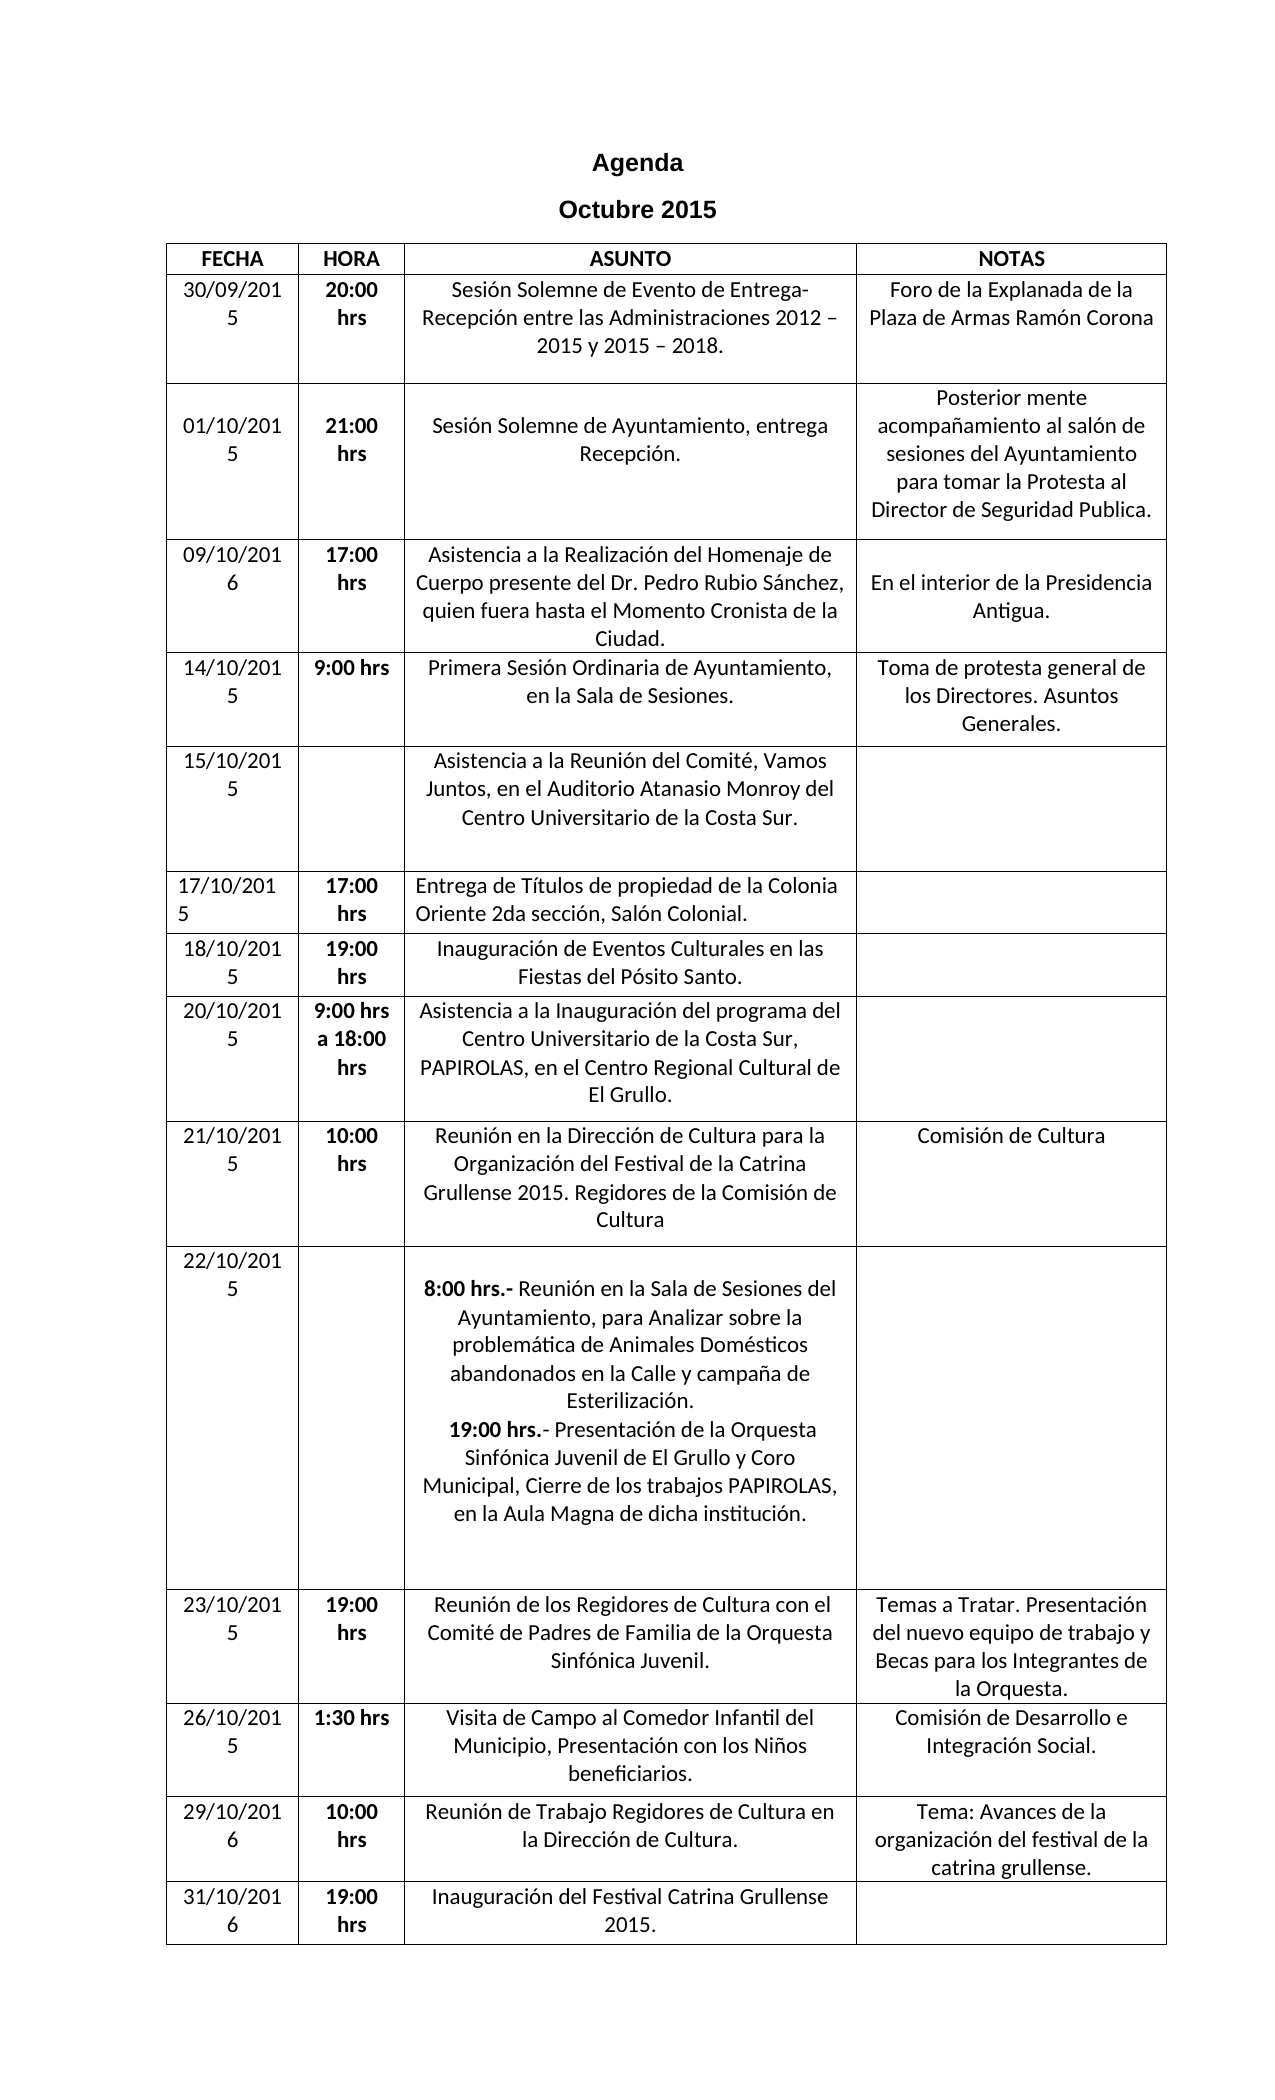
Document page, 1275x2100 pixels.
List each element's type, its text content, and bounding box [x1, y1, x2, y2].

table_cell Reunión en la Dirección de Cultura para la Organización del Festival de la Catrina Grullense 2015. Regidores de la Comisión de Cultura [405, 1122, 856, 1246]
table_cell Asistencia a la Inauguración del programa del Centro Universitario de la Costa Sur, PAPIROLAS, en el Centro Regional Cultural de El Grullo. [405, 997, 856, 1121]
table_header NOTAS [857, 244, 1166, 274]
table_cell 20:00 hrs [299, 275, 404, 382]
table_cell 23/10/2015 [167, 1590, 298, 1702]
table_cell Comisión de Desarrollo e Integración Social. [857, 1704, 1166, 1796]
table_cell [857, 997, 1166, 1121]
table_cell Toma de protesta general de los Directores. Asuntos Generales. [857, 653, 1166, 746]
table_cell 31/10/2016 [167, 1882, 298, 1944]
table_cell Temas a Tratar. Presentación del nuevo equipo de trabajo y Becas para los Integrantes de la Orquesta. [857, 1590, 1166, 1702]
table_cell Sesión Solemne de Evento de Entrega-Recepción entre las Administraciones 2012 – 2015 y 2015 – 2018. [405, 275, 856, 382]
table_cell 18/10/2015 [167, 934, 298, 996]
table_cell Inauguración del Festival Catrina Grullense 2015. [405, 1882, 856, 1944]
table_cell Asistencia a la Realización del Homenaje de Cuerpo presente del Dr. Pedro Rubio Sánchez, quien fuera hasta el Momento Cronista de la Ciudad. [405, 540, 856, 652]
table_cell Entrega de Títulos de propiedad de la Colonia Oriente 2da sección, Salón Colonial. [405, 872, 856, 933]
table_cell 19:00 hrs [299, 934, 404, 996]
table_cell 10:00 hrs [299, 1122, 404, 1246]
table_cell 21/10/2015 [167, 1122, 298, 1246]
table_cell 9:00 hrs [299, 653, 404, 746]
table_cell 17/10/2015 [167, 872, 298, 933]
table_cell [857, 872, 1166, 933]
table_cell 9:00 hrs a 18:00 hrs [299, 997, 404, 1121]
table_cell Primera Sesión Ordinaria de Ayuntamiento, en la Sala de Sesiones. [405, 653, 856, 746]
table_cell Visita de Campo al Comedor Infantil del Municipio, Presentación con los Niños beneficiarios. [405, 1704, 856, 1796]
table_cell 20/10/2015 [167, 997, 298, 1121]
table_cell Inauguración de Eventos Culturales en las Fiestas del Pósito Santo. [405, 934, 856, 996]
table_cell 1:30 hrs [299, 1704, 404, 1796]
table_header FECHA [167, 244, 298, 274]
table_cell 17:00 hrs [299, 872, 404, 933]
table_cell [857, 1247, 1166, 1589]
table_cell 30/09/2015 [167, 275, 298, 382]
table_cell Asistencia a la Reunión del Comité, Vamos Juntos, en el Auditorio Atanasio Monroy del Centro Universitario de la Costa Sur. [405, 747, 856, 871]
table_cell 15/10/2015 [167, 747, 298, 871]
table_cell 01/10/2015 [167, 384, 298, 539]
table_header ASUNTO [405, 244, 856, 274]
table_cell 8:00 hrs.- Reunión en la Sala de Sesiones del Ayuntamiento, para Analizar sobre la problemática de Animales Domésticos abandonados en la Calle y campaña de Esterilización. 19:00 hrs.- Presentación de la Orquesta Sinfónica Juvenil de El Grullo y Coro Municipal, Cierre de los trabajos PAPIROLAS, en la Aula Magna de dicha institución. [405, 1247, 856, 1589]
table_cell Tema: Avances de la organización del festival de la catrina grullense. [857, 1797, 1166, 1881]
table_header HORA [299, 244, 404, 274]
table_cell 09/10/2016 [167, 540, 298, 652]
table_cell En el interior de la Presidencia Antigua. [857, 540, 1166, 652]
table_cell [299, 1247, 404, 1589]
table_cell 22/10/2015 [167, 1247, 298, 1589]
table_cell [857, 1882, 1166, 1944]
table_cell Sesión Solemne de Ayuntamiento, entrega Recepción. [405, 384, 856, 539]
table_cell 29/10/2016 [167, 1797, 298, 1881]
table_cell 17:00 hrs [299, 540, 404, 652]
table_cell 19:00 hrs [299, 1882, 404, 1944]
text Agenda [177, 148, 1098, 176]
table_cell [299, 747, 404, 871]
table_cell 21:00 hrs [299, 384, 404, 539]
table_cell Comisión de Cultura [857, 1122, 1166, 1246]
table_cell Reunión de Trabajo Regidores de Cultura en la Dirección de Cultura. [405, 1797, 856, 1881]
table_cell Reunión de los Regidores de Cultura con el Comité de Padres de Familia de la Orquesta Sinfónica Juvenil. [405, 1590, 856, 1702]
table_cell [857, 747, 1166, 871]
table_cell [857, 934, 1166, 996]
table_cell 26/10/2015 [167, 1704, 298, 1796]
table_cell 19:00 hrs [299, 1590, 404, 1702]
table_cell Foro de la Explanada de la Plaza de Armas Ramón Corona [857, 275, 1166, 382]
table_cell 10:00 hrs [299, 1797, 404, 1881]
table_cell 14/10/2015 [167, 653, 298, 746]
text Octubre 2015 [177, 195, 1098, 224]
table_cell Posterior mente acompañamiento al salón de sesiones del Ayuntamiento para tomar la Protesta al Director de Seguridad Publica. [857, 384, 1166, 539]
